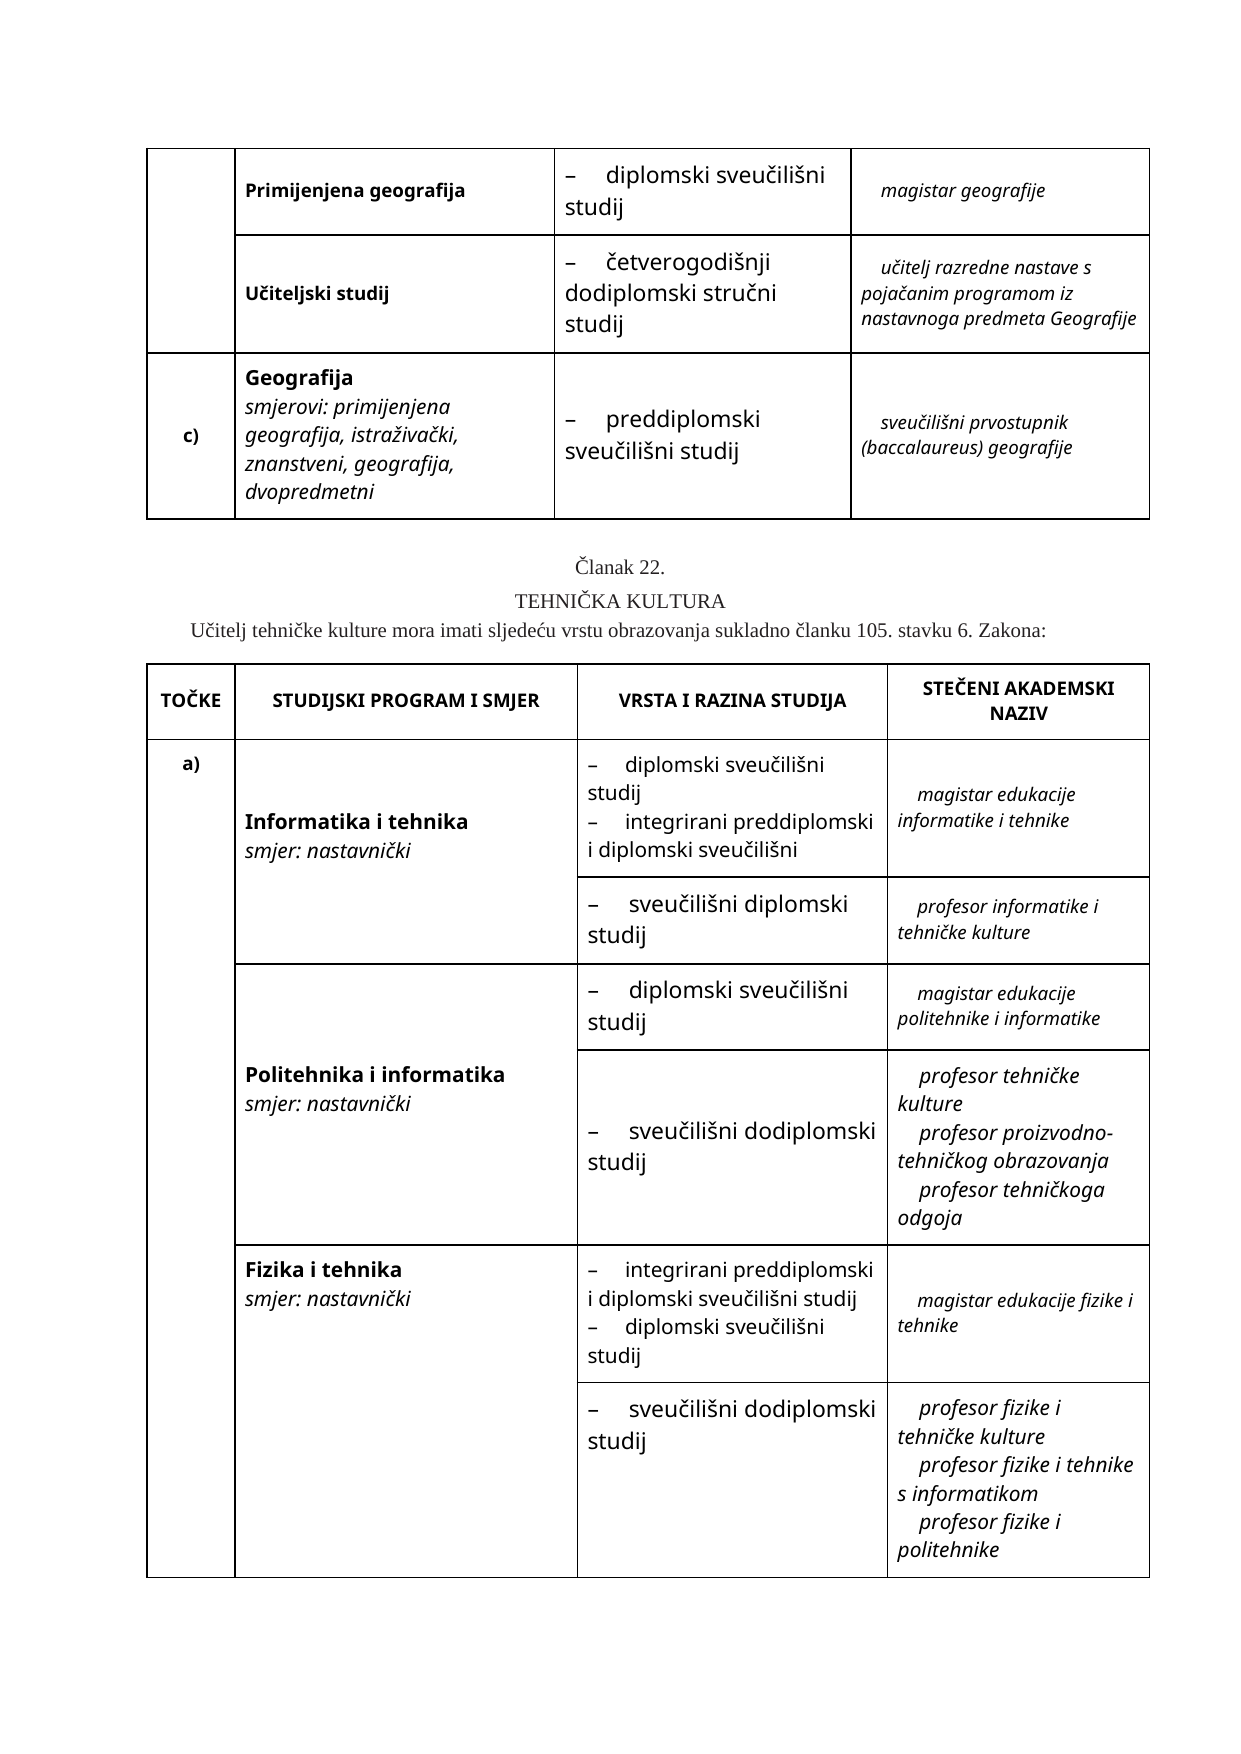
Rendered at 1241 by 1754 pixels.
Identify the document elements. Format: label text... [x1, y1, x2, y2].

table_cell – integrirani preddiplomski i diplomski sveučilišni studij – diplomski sveučilišni studij [578, 1246, 887, 1382]
table_cell magistar edukacije politehnike i informatike [888, 965, 1149, 1049]
table_cell Informatika i tehnika smjer: nastavnički [236, 740, 577, 963]
table_cell – sveučilišni diplomski studij [578, 878, 887, 963]
table_cell – diplomski sveučilišni studij [578, 965, 887, 1049]
table_cell sveučilišni prvostupnik (baccalaureus) geografije [852, 354, 1149, 518]
table_cell – preddiplomski sveučilišni studij [555, 354, 850, 518]
table_cell Geografija smjerovi: primijenjena geografija, istraživački, znanstveni, geografija, dvopredmetni [236, 354, 554, 518]
table_cell magistar geografije [852, 149, 1149, 234]
text Učitelj tehničke kulture mora imati sljedeću vrstu obrazovanja sukladno članku 105. stavku 6. Zakona: [148, 618, 1093, 642]
table_cell – sveučilišni dodiplomski studij [578, 1051, 887, 1244]
text TEHNIČKA KULTURA [148, 589, 1093, 613]
table_header VRSTA I RAZINA STUDIJA [578, 665, 887, 738]
text Članak 22. [148, 554, 1093, 579]
table_cell magistar edukacije informatike i tehnike [888, 740, 1149, 876]
table_header STUDIJSKI PROGRAM I SMJER [236, 665, 577, 738]
table_cell Fizika i tehnika smjer: nastavnički [236, 1246, 577, 1577]
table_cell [888, 1383, 1149, 1577]
table_cell – četverogodišnji dodiplomski stručni studij [555, 236, 850, 352]
table_cell – diplomski sveučilišni studij – integrirani preddiplomski i diplomski sveučilišni [578, 740, 887, 876]
table_cell profesor tehničke kulture profesor proizvodno-tehničkog obrazovanja profesor tehničkoga odgoja [888, 1051, 1149, 1244]
table_header STEČENI AKADEMSKI NAZIV [888, 665, 1149, 738]
table_header TOČKE [148, 665, 234, 738]
table_cell Učiteljski studij [236, 236, 554, 352]
table_cell c) [148, 354, 234, 518]
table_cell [578, 1383, 887, 1577]
table_cell magistar edukacije fizike i tehnike [888, 1246, 1149, 1382]
table_cell Primijenjena geografija [236, 149, 554, 234]
table_cell – diplomski sveučilišni studij [555, 149, 850, 234]
table_cell a) [148, 740, 234, 1577]
table_cell profesor informatike i tehničke kulture [888, 878, 1149, 963]
table_cell učitelj razredne nastave s pojačanim programom iz nastavnoga predmeta Geografije [852, 236, 1149, 352]
table_cell Politehnika i informatika smjer: nastavnički [236, 965, 577, 1244]
